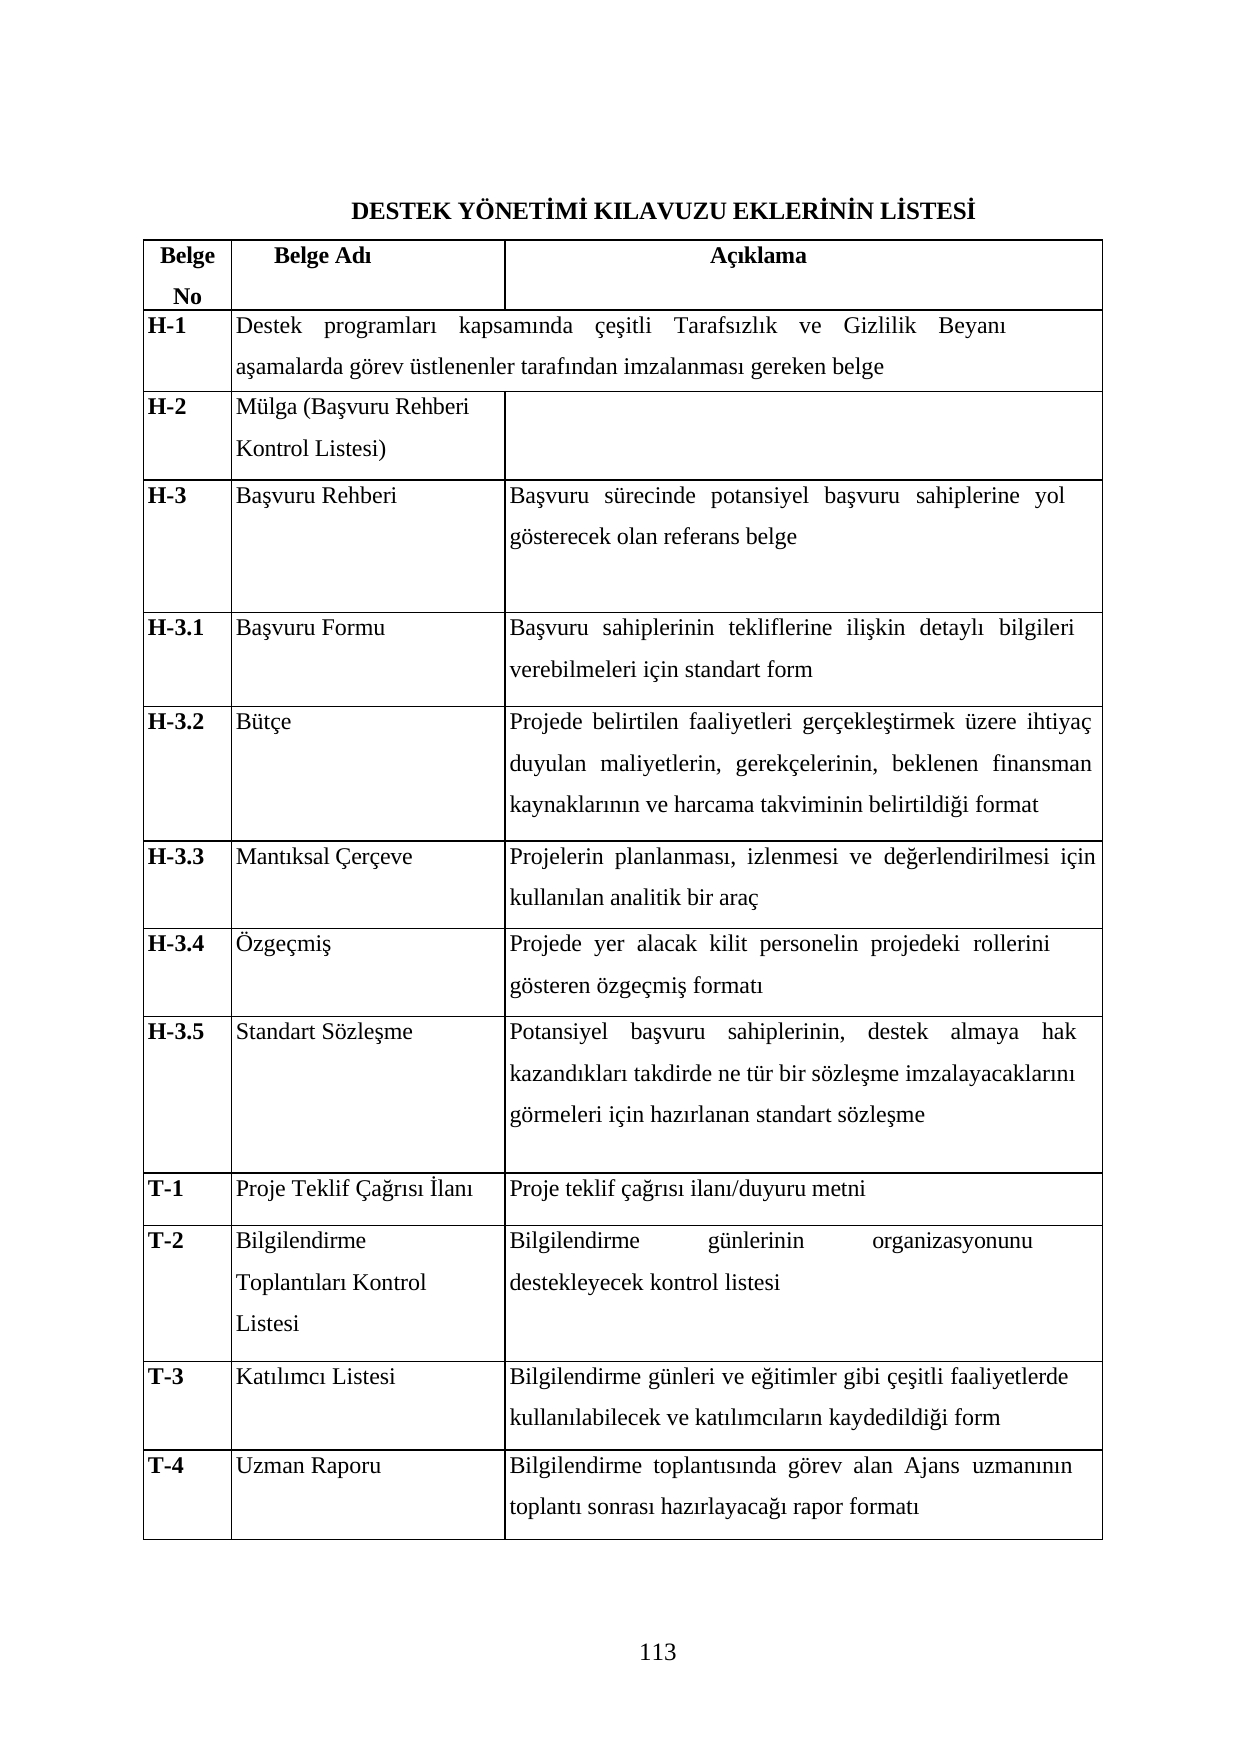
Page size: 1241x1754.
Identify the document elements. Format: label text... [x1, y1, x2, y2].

table_cell Standart Sözleşme [232, 1017, 504, 1172]
table_cell Proje Teklif Çağrısı İlanı [232, 1174, 504, 1225]
table_cell Proje teklif çağrısı ilanı/duyuru metni [506, 1174, 1102, 1225]
table_cell Katılımcı Listesi [232, 1362, 504, 1449]
table_cell T-1 [144, 1174, 231, 1225]
table_cell H-3 [144, 481, 231, 612]
table_cell Başvuru Formu [232, 613, 504, 706]
table_cell Projede belirtilen faaliyetleri gerçekleştirmek üzere ihtiyaç duyulan maliyetlerin, gerekçelerinin, beklenen finansman kaynaklarının ve harcama takviminin belirtildiği format [506, 707, 1102, 840]
table_cell Mantıksal Çerçeve [232, 842, 504, 928]
table_cell Bilgilendirme günlerinin organizasyonunu destekleyecek kontrol listesi [506, 1226, 1102, 1361]
table_cell Başvuru Rehberi [232, 481, 504, 612]
table_cell [506, 392, 1102, 479]
table_cell Özgeçmiş [232, 929, 504, 1016]
table_cell H-3.2 [144, 707, 231, 840]
table_cell Projede yer alacak kilit personelin projedeki rollerini gösteren özgeçmiş formatı [506, 929, 1102, 1016]
table_header Belge No [144, 241, 231, 309]
table_cell H-1 [144, 311, 231, 391]
table_cell Bilgilendirme günleri ve eğitimler gibi çeşitli faaliyetlerde kullanılabilecek ve katılımcıların kaydedildiği form [506, 1362, 1102, 1449]
table_cell Bütçe [232, 707, 504, 840]
table_cell Bilgilendirme Toplantıları Kontrol Listesi [232, 1226, 504, 1361]
table_cell T-3 [144, 1362, 231, 1449]
table_header Açıklama [506, 241, 1102, 309]
table_cell H-3.3 [144, 842, 231, 928]
table_cell T-4 [144, 1451, 231, 1539]
table_cell H-3.5 [144, 1017, 231, 1172]
text DESTEK YÖNETİMİ KILAVUZU EKLERİNİN LİSTESİ [276, 196, 1092, 225]
table_cell Bilgilendirme toplantısında görev alan Ajans uzmanının toplantı sonrası hazırlayacağı rapor formatı [506, 1451, 1102, 1539]
table_cell Uzman Raporu [232, 1451, 504, 1539]
table_header Belge Adı [232, 241, 504, 309]
table_cell T-2 [144, 1226, 231, 1361]
table_cell H-3.1 [144, 613, 231, 706]
table_cell Başvuru sürecinde potansiyel başvuru sahiplerine yol gösterecek olan referans belge [506, 481, 1102, 612]
table_cell Projelerin planlanması, izlenmesi ve değerlendirilmesi için kullanılan analitik bir araç [506, 842, 1102, 928]
table_cell Potansiyel başvuru sahiplerinin, destek almaya hak kazandıkları takdirde ne tür bir sözleşme imzalayacaklarını görmeleri için hazırlanan standart sözleşme [506, 1017, 1102, 1172]
table_cell H-2 [144, 392, 231, 479]
table_cell Başvuru sahiplerinin tekliflerine ilişkin detaylı bilgileri verebilmeleri için standart form [506, 613, 1102, 706]
table_cell Destek programları kapsamında çeşitli Tarafsızlık ve Gizlilik Beyanı aşamalarda görev üstlenenler tarafından imzalanması gereken belge [232, 311, 1102, 391]
table_cell H-3.4 [144, 929, 231, 1016]
table_cell Mülga (Başvuru Rehberi Kontrol Listesi) [232, 392, 504, 479]
